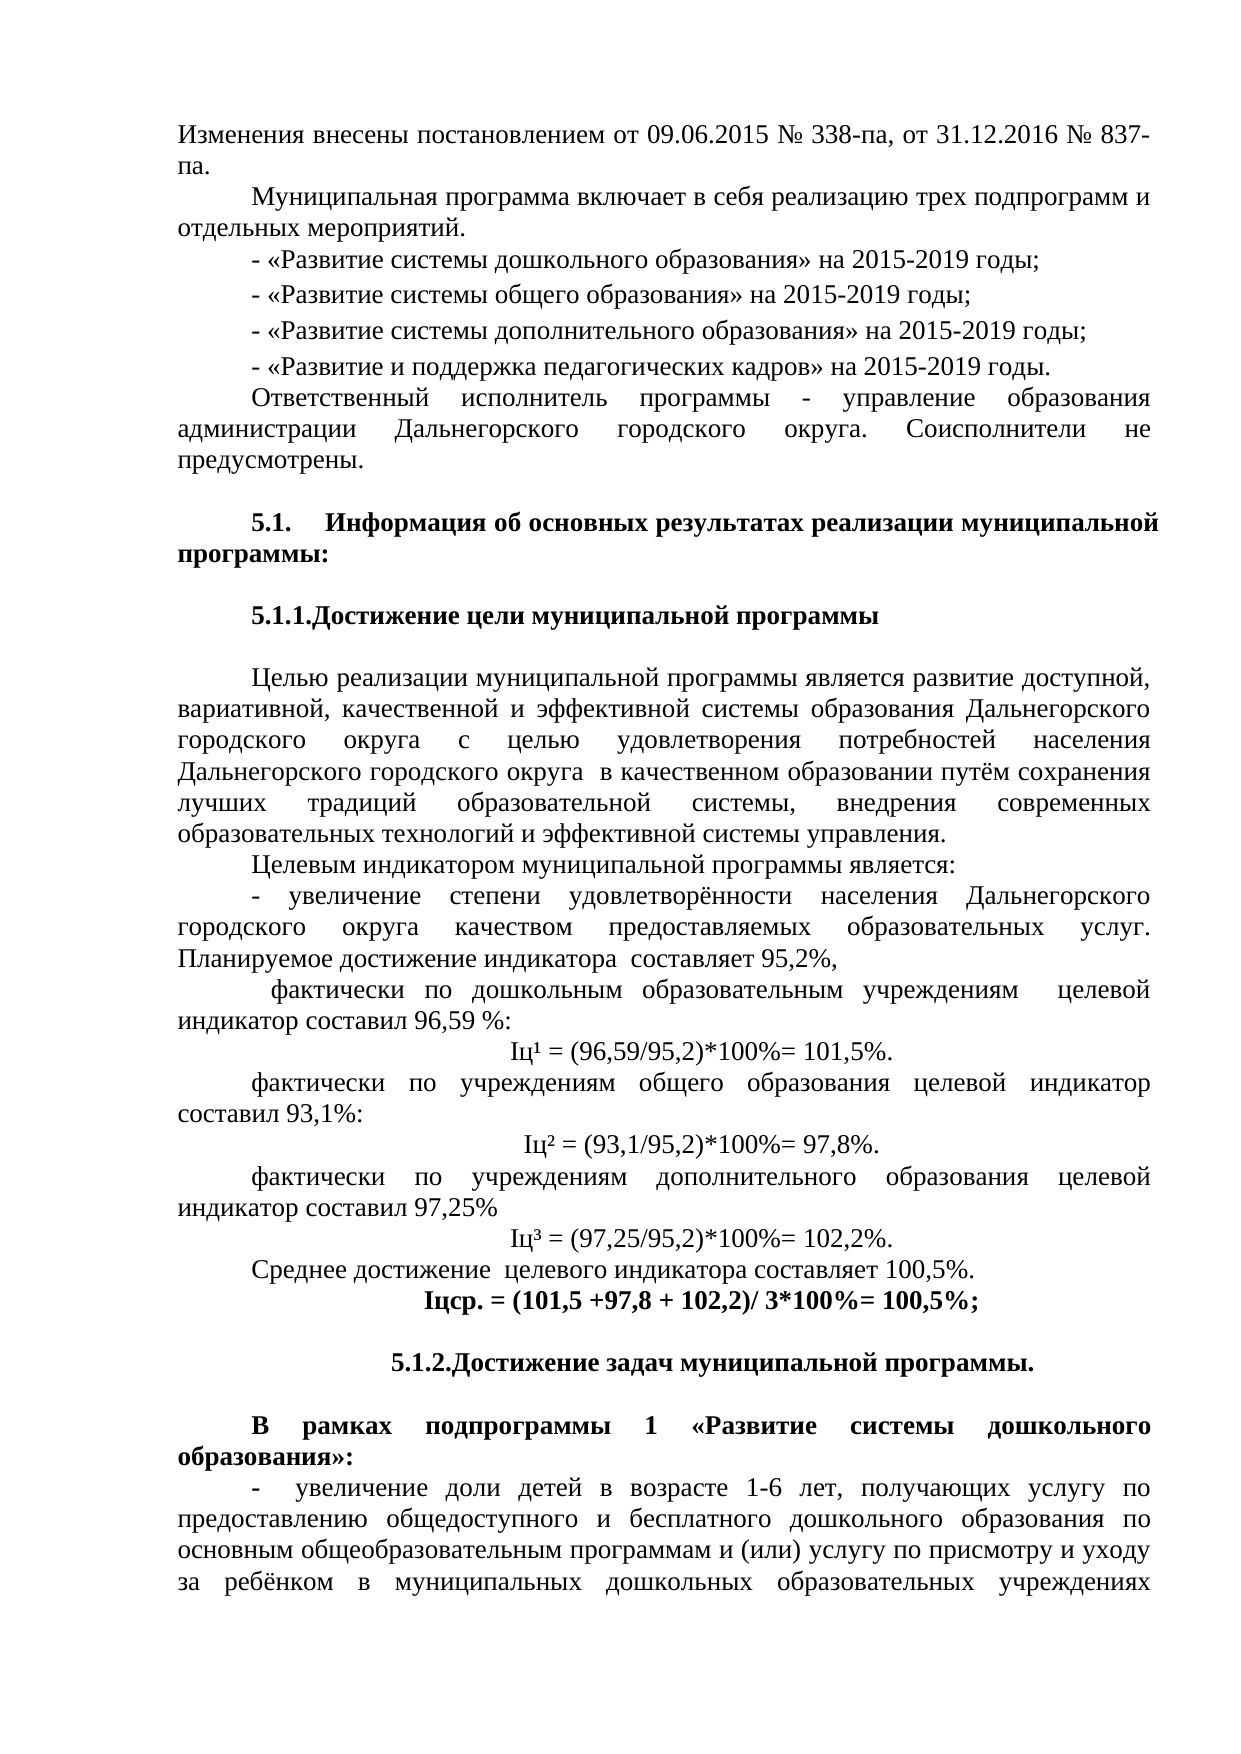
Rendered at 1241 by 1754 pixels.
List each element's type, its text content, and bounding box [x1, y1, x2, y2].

text 5.1.2.Достижение задач муниципальной программы. [192, 1347, 1159, 1378]
list Iц² = (93,1/95,2)*100%= 97,8%. [177, 1128, 1152, 1160]
text - «Развитие системы дополнительного образования» на 2015-2019 годы; [177, 314, 1152, 345]
list - «Развитие и поддержка педагогических кадров» на 2015-2019 годы. [177, 350, 1152, 381]
text - «Развитие системы дошкольного образования» на 2015-2019 годы; [177, 243, 1152, 274]
list Информация об основных результатах реализации муниципальной программы: [177, 506, 1159, 568]
list фактически по учреждениям общего образования целевой индикатор составил 93,1%: [177, 1066, 1152, 1128]
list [177, 1471, 1152, 1596]
text - «Развитие системы общего образования» на 2015-2019 годы; [177, 278, 1152, 309]
list Iц³ = (97,25/95,2)*100%= 102,2%. [177, 1222, 1152, 1253]
list фактически по дошкольным образовательным учреждениям целевой индикатор составил 96,59 %: [177, 973, 1152, 1035]
list Iцср. = (101,5 +97,8 + 102,2)/ 3*100%= 100,5%; [177, 1284, 1152, 1315]
list Ответственный исполнитель программы - управление образования администрации Дальнегорского городского округа. Соисполнители не предусмотрены. [177, 381, 1152, 474]
list Целевым индикатором муниципальной программы является: [177, 848, 1152, 879]
list 5.1.1.Достижение цели муниципальной программы [177, 599, 1152, 630]
list Муниципальная программа включает в себя реализацию трех подпрограмм и отдельных мероприятий. [177, 180, 1152, 243]
list Iц¹ = (96,59/95,2)*100%= 101,5%. [177, 1035, 1152, 1066]
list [177, 118, 1152, 180]
list В рамках подпрограммы 1 «Развитие системы дошкольного образования»: [177, 1409, 1152, 1471]
list Целью реализации муниципальной программы является развитие доступной, вариативной, качественной и эффективной системы образования Дальнегорского городского округа с целью удовлетворения потребностей населения Дальнегорского городского округа в качественном образовании путём сохранения лучших традиций образовательной системы, внедрения современных образовательных технологий и эффективной системы управления. [177, 661, 1152, 848]
list - увеличение степени удовлетворённости населения Дальнегорского городского округа качеством предоставляемых образовательных услуг. Планируемое достижение индикатора составляет 95,2%, [177, 879, 1152, 973]
list фактически по учреждениям дополнительного образования целевой индикатор составил 97,25% [177, 1160, 1152, 1222]
list Среднее достижение целевого индикатора составляет 100,5%. [177, 1253, 1152, 1284]
